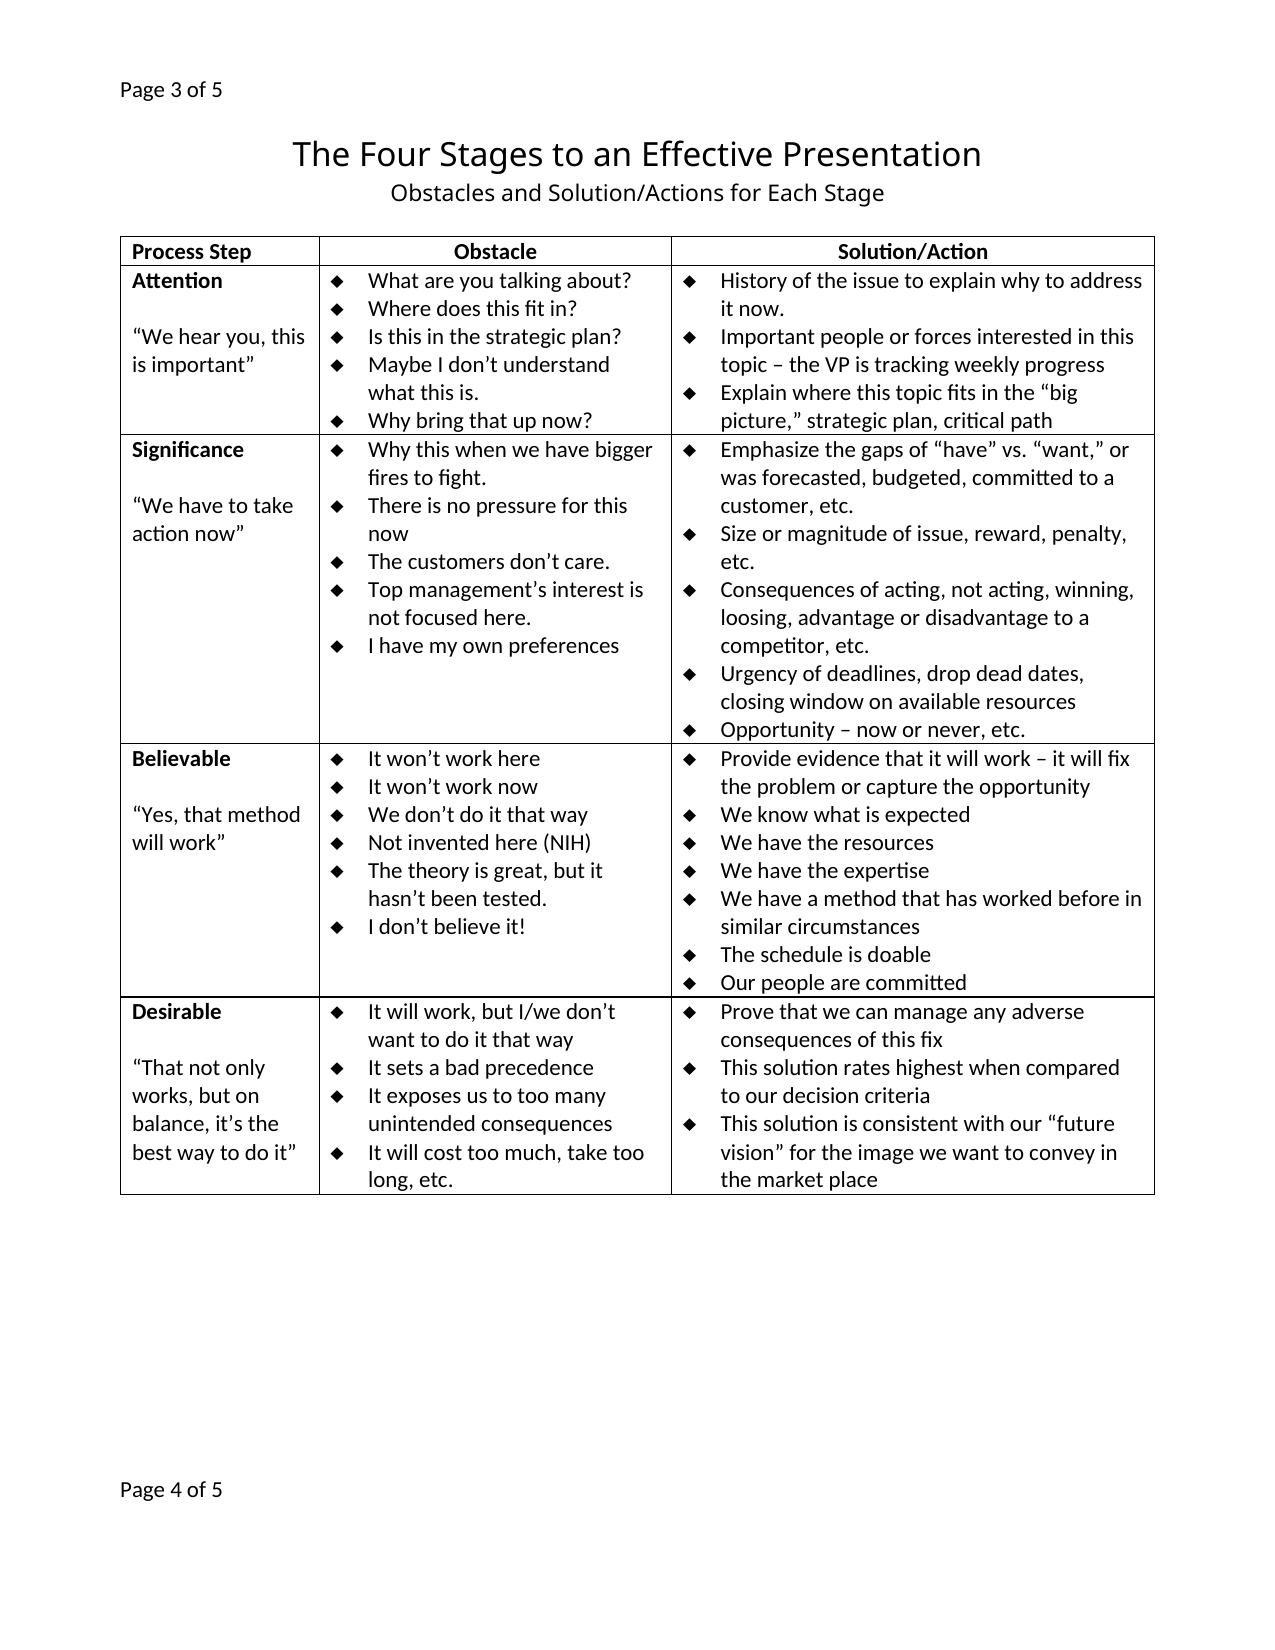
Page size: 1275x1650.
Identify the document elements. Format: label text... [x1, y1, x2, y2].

table_cell Why this when we have bigger fires to fight. There is no pressure for this now The customers don’t care. Top management’s interest is not focused here. I have my own preferences [320, 435, 671, 743]
text Page 4 of 5 [120, 1475, 1155, 1503]
table_cell It won’t work here It won’t work now We don’t do it that way Not invented here (NIH) The theory is great, but it hasn’t been tested. I don’t believe it! [320, 744, 671, 996]
table_header Process Step [121, 237, 319, 265]
table_cell Emphasize the gaps of “have” vs. “want,” or was forecasted, budgeted, committed to a customer, etc. Size or magnitude of issue, reward, penalty, etc. Consequences of acting, not acting, winning, loosing, advantage or disadvantage to a competitor, etc. Urgency of deadlines, drop dead dates, closing window on available resources – now or never, etc. [672, 435, 1154, 743]
text Page 3 of 5 [120, 75, 1155, 103]
table_cell Attention “We hear you, this is important” [121, 266, 319, 434]
text Obstacles and Solution/Actions for Each Stage [120, 176, 1155, 208]
table_cell Provide evidence that it will work – it will fix the problem or capture the opportunity We know what is expected We have the resources We have the expertise We have a method that has worked before in similar circumstances The schedule is doable Our people are committed [672, 744, 1154, 996]
table_cell Desirable “That not only works, but on balance, it’s the best way to do it” [121, 998, 319, 1194]
table_cell Believable “Yes, that method will work” [121, 744, 319, 996]
table_cell It will work, but I/we don’t want to do it that way It sets a bad precedence It exposes us to too many unintended consequences It will cost too much, take too long, etc. [320, 998, 671, 1194]
table_cell Significance “We have to take action now” [121, 435, 319, 743]
table_cell What are you talking about? Where does this fit in? Is this in the strategic plan? Maybe I don’t understand what this is. Why bring that up now? [320, 266, 671, 434]
table_cell History of the issue to explain why to address it now. Important people or forces interested in this topic – the VP is tracking weekly progress Explain where this topic fits in the “big picture,” strategic plan, critical path [672, 266, 1154, 434]
table_cell Prove that we can manage any adverse consequences of this fix This solution rates highest when compared to our decision criteria This solution is consistent with our “future vision” for the image we want to convey in the market place [672, 998, 1154, 1194]
table_header Solution/Action [672, 237, 1154, 265]
table_header Obstacle [320, 237, 671, 265]
text The Four Stages to an Effective Presentation [120, 131, 1155, 176]
